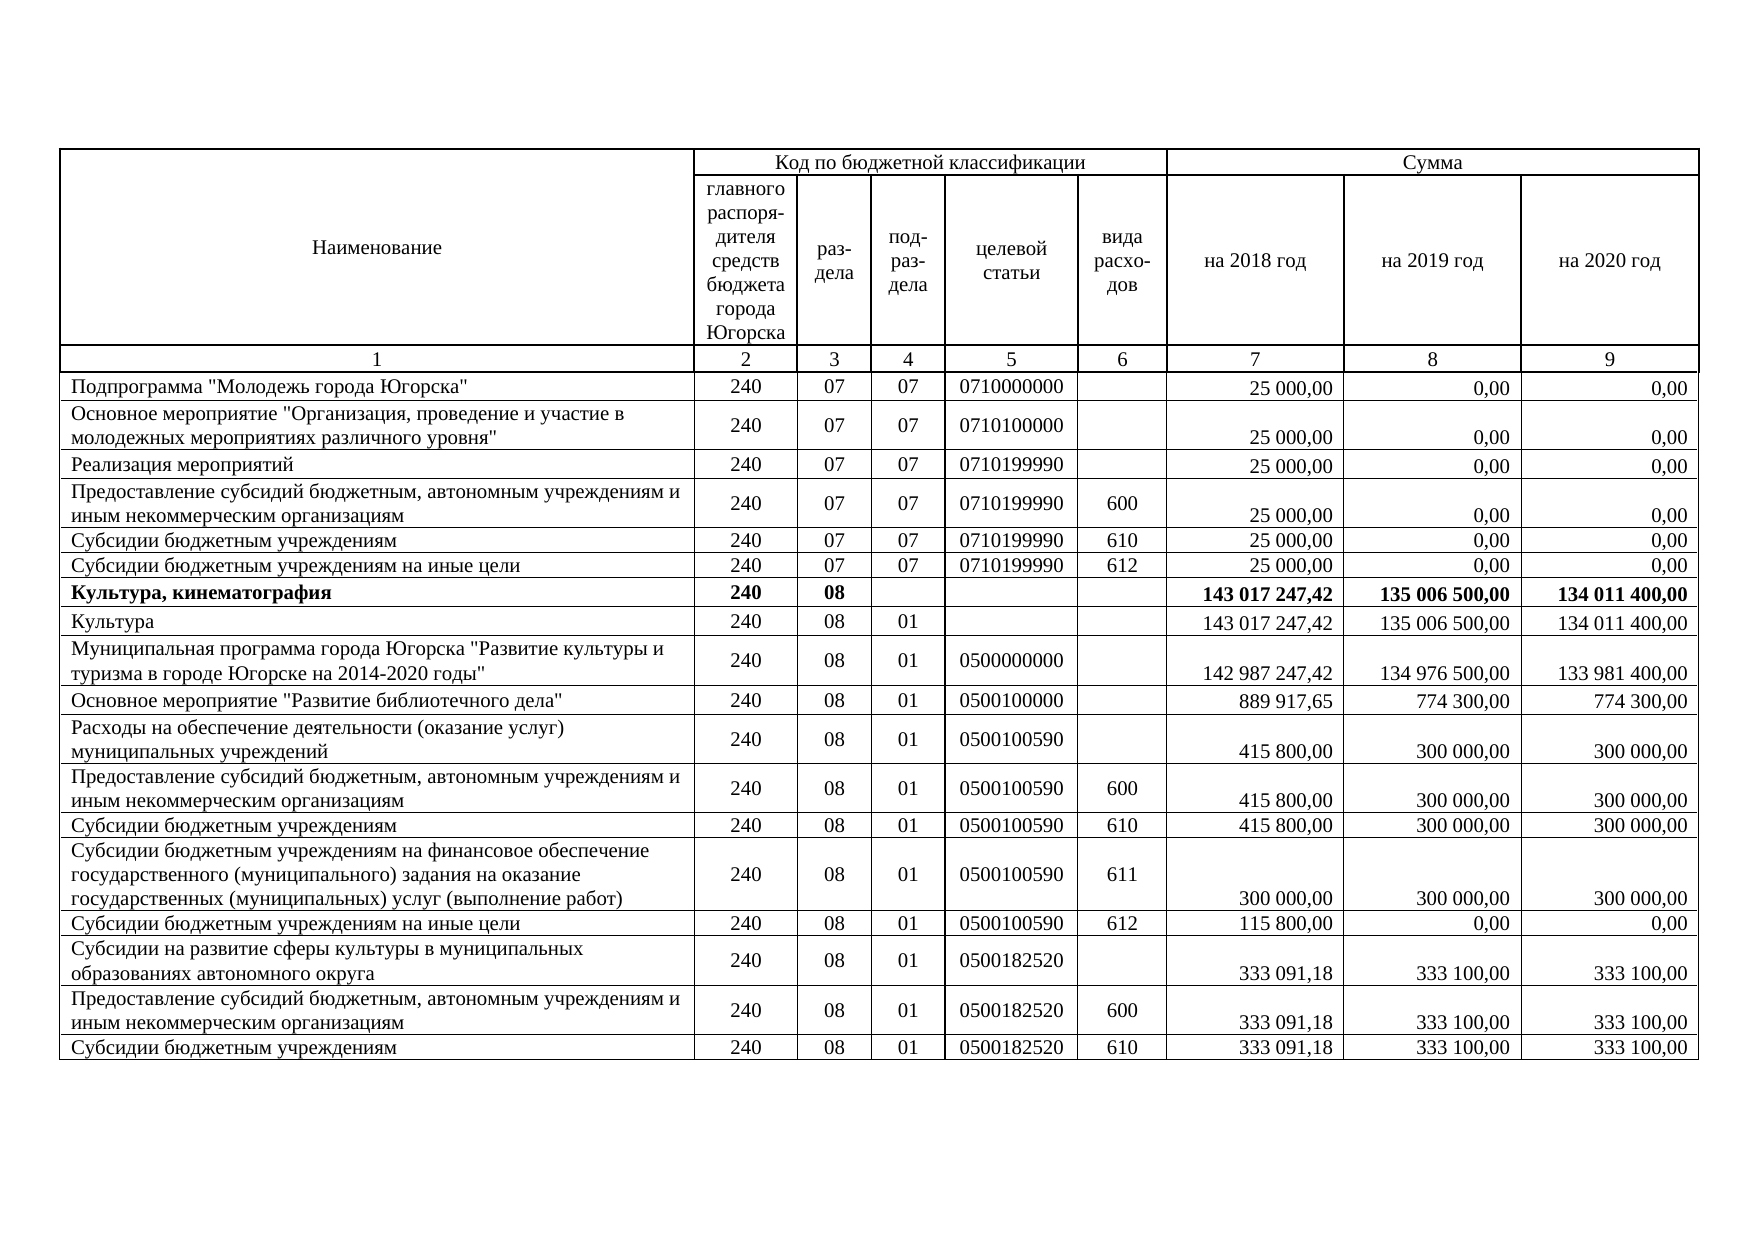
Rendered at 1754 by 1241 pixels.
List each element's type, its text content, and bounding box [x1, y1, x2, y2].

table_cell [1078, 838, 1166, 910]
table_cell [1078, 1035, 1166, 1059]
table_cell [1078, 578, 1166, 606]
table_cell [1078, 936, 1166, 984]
table_cell под-раз-дела [872, 176, 944, 344]
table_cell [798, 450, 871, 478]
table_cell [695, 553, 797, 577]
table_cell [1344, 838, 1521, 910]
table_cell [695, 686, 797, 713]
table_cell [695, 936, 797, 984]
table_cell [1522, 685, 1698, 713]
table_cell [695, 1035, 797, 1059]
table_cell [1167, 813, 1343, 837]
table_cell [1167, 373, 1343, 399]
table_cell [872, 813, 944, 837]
table_cell вида расхо-дов [1079, 176, 1166, 344]
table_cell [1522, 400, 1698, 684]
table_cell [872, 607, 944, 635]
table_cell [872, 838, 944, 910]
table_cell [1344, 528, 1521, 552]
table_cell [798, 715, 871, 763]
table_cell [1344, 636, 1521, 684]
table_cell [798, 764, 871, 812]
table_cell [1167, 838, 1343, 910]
table_cell 3 [798, 346, 870, 371]
table_header Наименование [61, 150, 693, 344]
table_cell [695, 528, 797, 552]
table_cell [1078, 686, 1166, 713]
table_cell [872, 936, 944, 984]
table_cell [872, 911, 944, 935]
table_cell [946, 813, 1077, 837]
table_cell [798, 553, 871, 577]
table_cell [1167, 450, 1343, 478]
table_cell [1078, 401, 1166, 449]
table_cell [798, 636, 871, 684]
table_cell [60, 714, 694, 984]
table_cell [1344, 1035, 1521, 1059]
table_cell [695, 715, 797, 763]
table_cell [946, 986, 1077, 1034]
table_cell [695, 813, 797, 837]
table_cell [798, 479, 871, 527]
table_cell 7 [1168, 346, 1343, 371]
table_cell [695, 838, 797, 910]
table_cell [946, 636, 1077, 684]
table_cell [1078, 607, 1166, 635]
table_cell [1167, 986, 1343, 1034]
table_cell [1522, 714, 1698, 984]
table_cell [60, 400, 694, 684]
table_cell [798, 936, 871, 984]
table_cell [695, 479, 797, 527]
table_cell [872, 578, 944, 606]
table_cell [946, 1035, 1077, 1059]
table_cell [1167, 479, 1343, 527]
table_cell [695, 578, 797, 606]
table_header Код по бюджетной классификации [695, 150, 1166, 174]
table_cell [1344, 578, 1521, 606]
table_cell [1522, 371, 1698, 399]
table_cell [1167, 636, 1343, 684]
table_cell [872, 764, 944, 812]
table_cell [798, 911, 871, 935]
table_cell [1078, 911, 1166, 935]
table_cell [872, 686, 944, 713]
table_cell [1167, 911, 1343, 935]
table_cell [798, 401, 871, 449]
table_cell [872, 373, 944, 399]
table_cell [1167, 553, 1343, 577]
table_cell 1 [61, 346, 693, 371]
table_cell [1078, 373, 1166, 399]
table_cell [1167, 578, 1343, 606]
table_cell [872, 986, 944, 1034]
table_cell 5 [946, 346, 1077, 371]
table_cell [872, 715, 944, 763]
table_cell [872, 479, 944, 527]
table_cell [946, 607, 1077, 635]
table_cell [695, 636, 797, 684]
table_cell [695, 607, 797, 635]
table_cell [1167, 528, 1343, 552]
table_cell на 2018 год [1168, 176, 1343, 344]
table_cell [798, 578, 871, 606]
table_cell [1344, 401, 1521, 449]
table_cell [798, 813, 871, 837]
table_cell 2 [695, 346, 796, 371]
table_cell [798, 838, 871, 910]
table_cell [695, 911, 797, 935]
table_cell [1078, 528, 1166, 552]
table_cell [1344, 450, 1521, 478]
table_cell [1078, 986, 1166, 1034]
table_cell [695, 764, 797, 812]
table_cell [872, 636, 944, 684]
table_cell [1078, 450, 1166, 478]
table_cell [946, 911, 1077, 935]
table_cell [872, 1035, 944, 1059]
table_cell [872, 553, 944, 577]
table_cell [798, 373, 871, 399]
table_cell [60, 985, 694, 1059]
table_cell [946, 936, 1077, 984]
table_cell 8 [1345, 346, 1520, 371]
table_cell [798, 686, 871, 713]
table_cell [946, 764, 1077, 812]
table_cell главного распоря-дителя средств бюджета города Югорска [695, 176, 796, 344]
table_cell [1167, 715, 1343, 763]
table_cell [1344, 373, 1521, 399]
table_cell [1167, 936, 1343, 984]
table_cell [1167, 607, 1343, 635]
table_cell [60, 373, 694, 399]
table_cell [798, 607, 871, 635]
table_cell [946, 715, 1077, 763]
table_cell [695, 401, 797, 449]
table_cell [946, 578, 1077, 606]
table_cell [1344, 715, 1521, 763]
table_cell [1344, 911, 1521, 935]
table_cell 9 [1522, 346, 1698, 371]
table_cell 4 [872, 346, 944, 371]
table_cell целевой статьи [946, 176, 1077, 344]
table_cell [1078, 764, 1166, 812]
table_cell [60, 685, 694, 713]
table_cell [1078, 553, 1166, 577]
table_header Сумма [1168, 150, 1698, 174]
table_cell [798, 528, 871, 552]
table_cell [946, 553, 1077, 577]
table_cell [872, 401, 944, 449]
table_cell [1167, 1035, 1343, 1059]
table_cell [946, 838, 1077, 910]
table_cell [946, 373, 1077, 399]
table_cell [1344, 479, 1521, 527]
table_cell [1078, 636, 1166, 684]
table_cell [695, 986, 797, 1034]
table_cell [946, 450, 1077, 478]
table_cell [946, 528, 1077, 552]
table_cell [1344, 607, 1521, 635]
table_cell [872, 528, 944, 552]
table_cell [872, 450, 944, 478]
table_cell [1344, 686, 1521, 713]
table_cell на 2019 год [1345, 176, 1520, 344]
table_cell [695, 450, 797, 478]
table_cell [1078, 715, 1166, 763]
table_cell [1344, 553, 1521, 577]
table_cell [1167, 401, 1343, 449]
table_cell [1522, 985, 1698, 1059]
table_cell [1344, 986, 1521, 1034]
table_cell 6 [1079, 346, 1166, 371]
table_cell на 2020 год [1522, 176, 1698, 344]
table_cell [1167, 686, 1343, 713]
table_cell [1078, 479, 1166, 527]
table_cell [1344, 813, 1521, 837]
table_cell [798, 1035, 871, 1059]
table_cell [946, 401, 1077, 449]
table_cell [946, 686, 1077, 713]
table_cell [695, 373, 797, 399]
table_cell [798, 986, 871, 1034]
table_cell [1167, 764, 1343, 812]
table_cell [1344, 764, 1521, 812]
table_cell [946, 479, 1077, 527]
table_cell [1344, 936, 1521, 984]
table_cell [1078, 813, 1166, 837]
table_cell раз-дела [798, 176, 870, 344]
